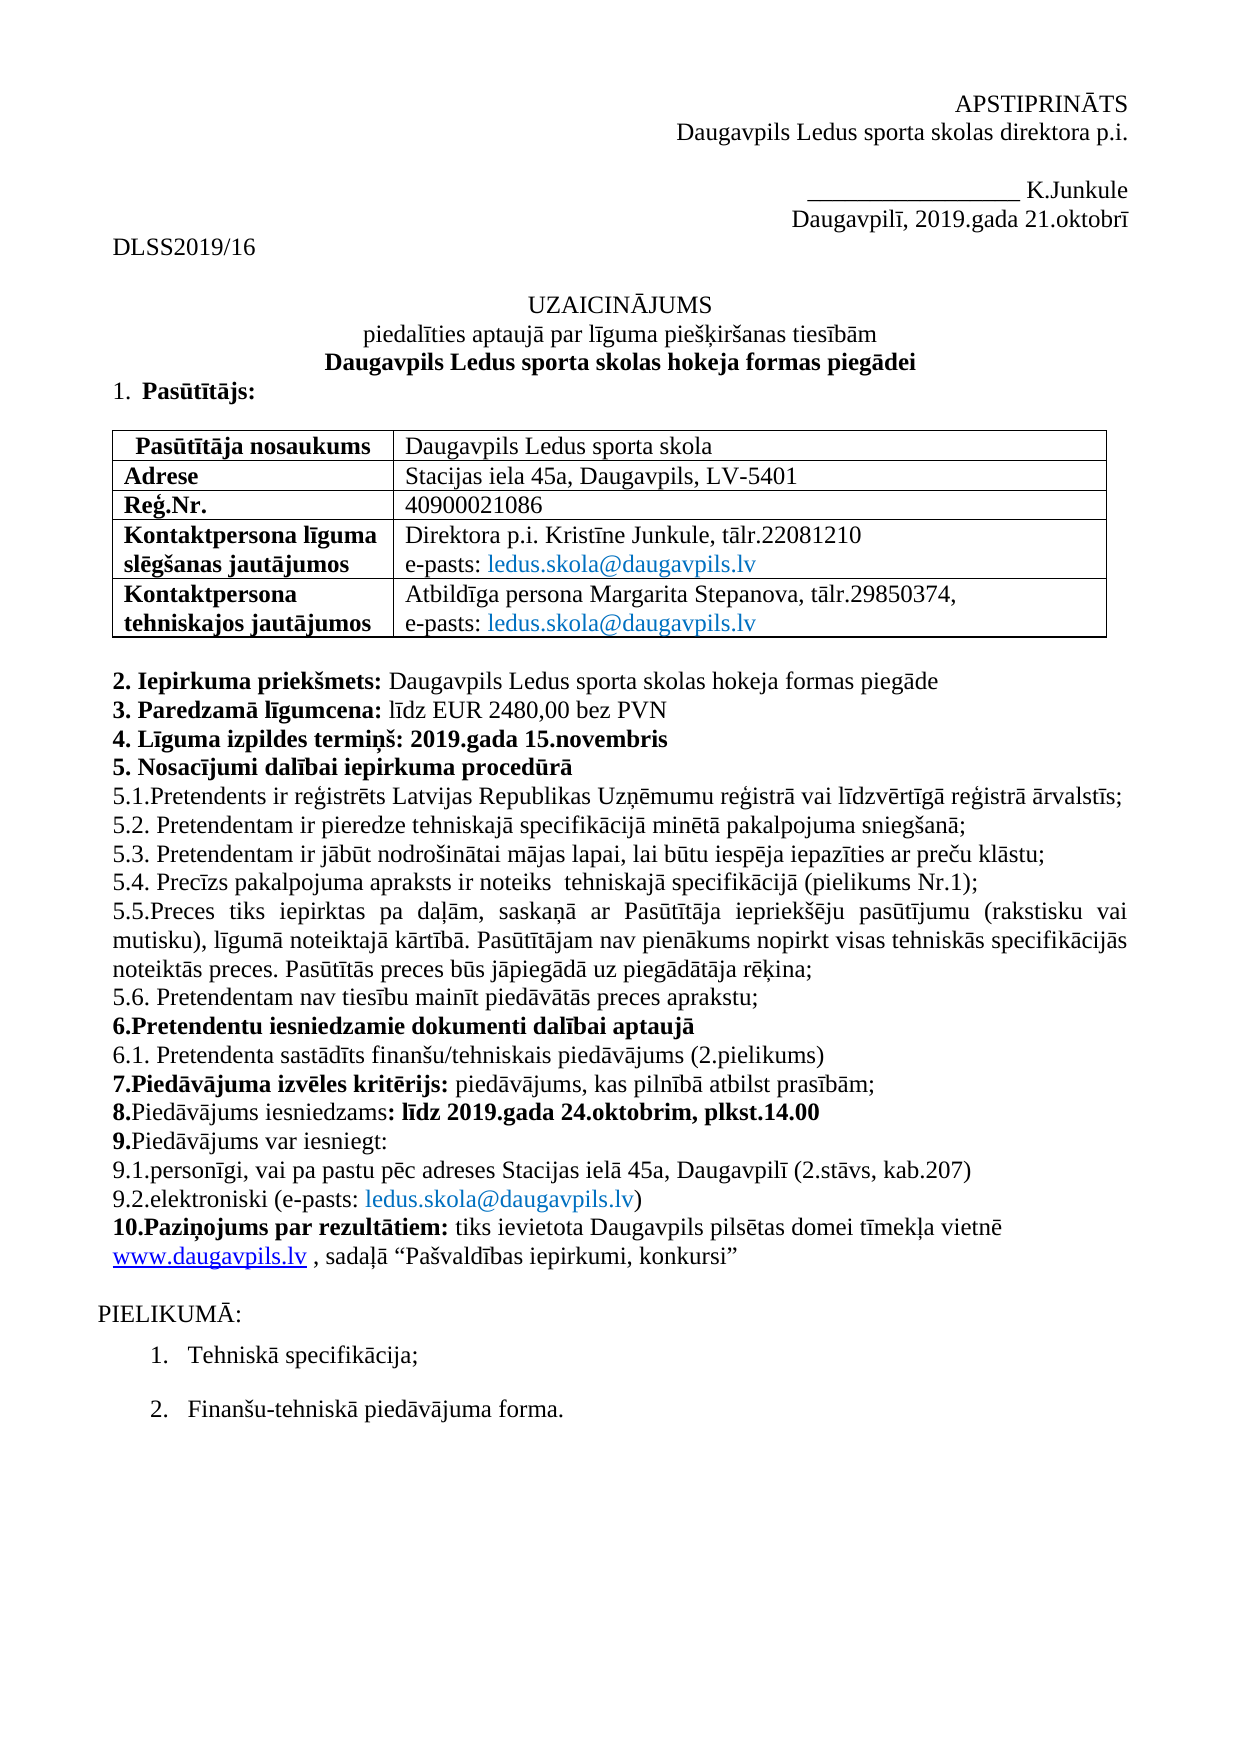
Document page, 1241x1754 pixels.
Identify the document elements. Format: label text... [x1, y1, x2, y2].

text 5.5.Preces tiks iepirktas pa daļām, saskaņā ar Pasūtītāja iepriekšēju pasūtījumu (rakstisku vai mutisku), līgumā noteiktajā kārtībā. Pasūtītājam nav pienākums nopirkt visas tehniskās specifikācijās noteiktās preces. Pasūtītās preces būs jāpiegādā uz piegādātāja rēķina; [112, 896, 1128, 982]
text _________________ K.Junkule [112, 175, 1128, 204]
text 5.3. Pretendentam ir jābūt nodrošinātai mājas lapai, lai būtu iespēja iepazīties ar preču klāstu; [112, 839, 1128, 867]
text piedalīties aptaujā par līguma piešķiršanas tiesībām [112, 319, 1128, 347]
table_cell Kontaktpersona līguma slēgšanas jautājumos [113, 520, 393, 578]
text 4. Līguma izpildes termiņš: 2019.gada 15.novembris [112, 724, 1128, 752]
text 5.6. Pretendentam nav tiesību mainīt piedāvātās preces aprakstu; [112, 982, 1128, 1011]
table_header Pasūtītāja nosaukums [113, 431, 393, 460]
text 5. Nosacījumi dalībai iepirkuma procedūrā [112, 752, 1128, 781]
table_cell Kontaktpersona tehniskajos jautājumos [113, 579, 393, 636]
text DLSS2019/16 [112, 232, 1128, 261]
table_header Daugavpils Ledus sporta skola [394, 431, 1106, 460]
text 7.Piedāvājuma izvēles kritērijs: piedāvājums, kas pilnībā atbilst prasībām; [112, 1069, 1128, 1097]
text 9.Piedāvājums var iesniegt: [112, 1126, 1128, 1155]
list Tehniskā specifikācija; [150, 1340, 1128, 1369]
table_cell 40900021086 [394, 491, 1106, 519]
text 5.4. Precīzs pakalpojuma apraksts ir noteiks tehniskajā specifikācijā (pielikums Nr.1); [112, 867, 1128, 896]
text Daugavpilī, 2019.gada 21.oktobrī [112, 204, 1128, 232]
text 9.1.personīgi, vai pa pastu pēc adreses Stacijas ielā 45a, Daugavpilī (2.stāvs, kab.207) [112, 1155, 1128, 1184]
text Pielikumā: [97, 1299, 1128, 1327]
text UZAICINĀJUMS [112, 290, 1128, 319]
list Finanšu-tehniskā piedāvājuma forma. [150, 1394, 1128, 1423]
text 2. Iepirkuma priekšmets: Daugavpils Ledus sporta skolas hokeja formas piegāde [112, 666, 1128, 695]
table_cell Stacijas iela 45a, Daugavpils, LV-5401 [394, 461, 1106, 489]
text 10.Paziņojums par rezultātiem: tiks ievietota Daugavpils pilsētas domei tīmekļa vietnē www.daugavpils.lv , sadaļā “Pašvaldības iepirkumi, konkursi” [112, 1212, 1128, 1270]
table_cell Adrese [113, 461, 393, 489]
text 5.1.Pretendents ir reģistrēts Latvijas Republikas Uzņēmumu reģistrā vai līdzvērtīgā reģistrā ārvalstīs; [112, 781, 1128, 810]
text 9.2.elektroniski (e-pasts: ledus.skola@daugavpils.lv) [112, 1184, 1128, 1212]
table_cell Direktora p.i. Kristīne Junkule, tālr.22081210 e-pasts: ledus.skola@daugavpils.lv [394, 520, 1106, 578]
text 3. Paredzamā līgumcena: līdz EUR 2480,00 bez PVN [112, 695, 1128, 724]
text apstiprinĀts Daugavpils Ledus sporta skolas direktora p.i. [112, 89, 1128, 146]
text 6.1. Pretendenta sastādīts finanšu/tehniskais piedāvājums (2.pielikums) [112, 1040, 1128, 1069]
text 6.Pretendentu iesniedzamie dokumenti dalībai aptaujā [112, 1011, 1128, 1040]
text 5.2. Pretendentam ir pieredze tehniskajā specifikācijā minētā pakalpojuma sniegšanā; [112, 810, 1128, 839]
text Daugavpils Ledus sporta skolas hokeja formas piegādei [112, 347, 1128, 376]
table_cell Atbildīga persona Margarita Stepanova, tālr.29850374, e-pasts: ledus.skola@daugavpils.lv [394, 579, 1106, 636]
text 8.Piedāvājums iesniedzams: līdz 2019.gada 24.oktobrim, plkst.14.00 [112, 1097, 1128, 1126]
list Pasūtītājs: [112, 376, 1128, 405]
table_cell Reģ.Nr. [113, 491, 393, 519]
